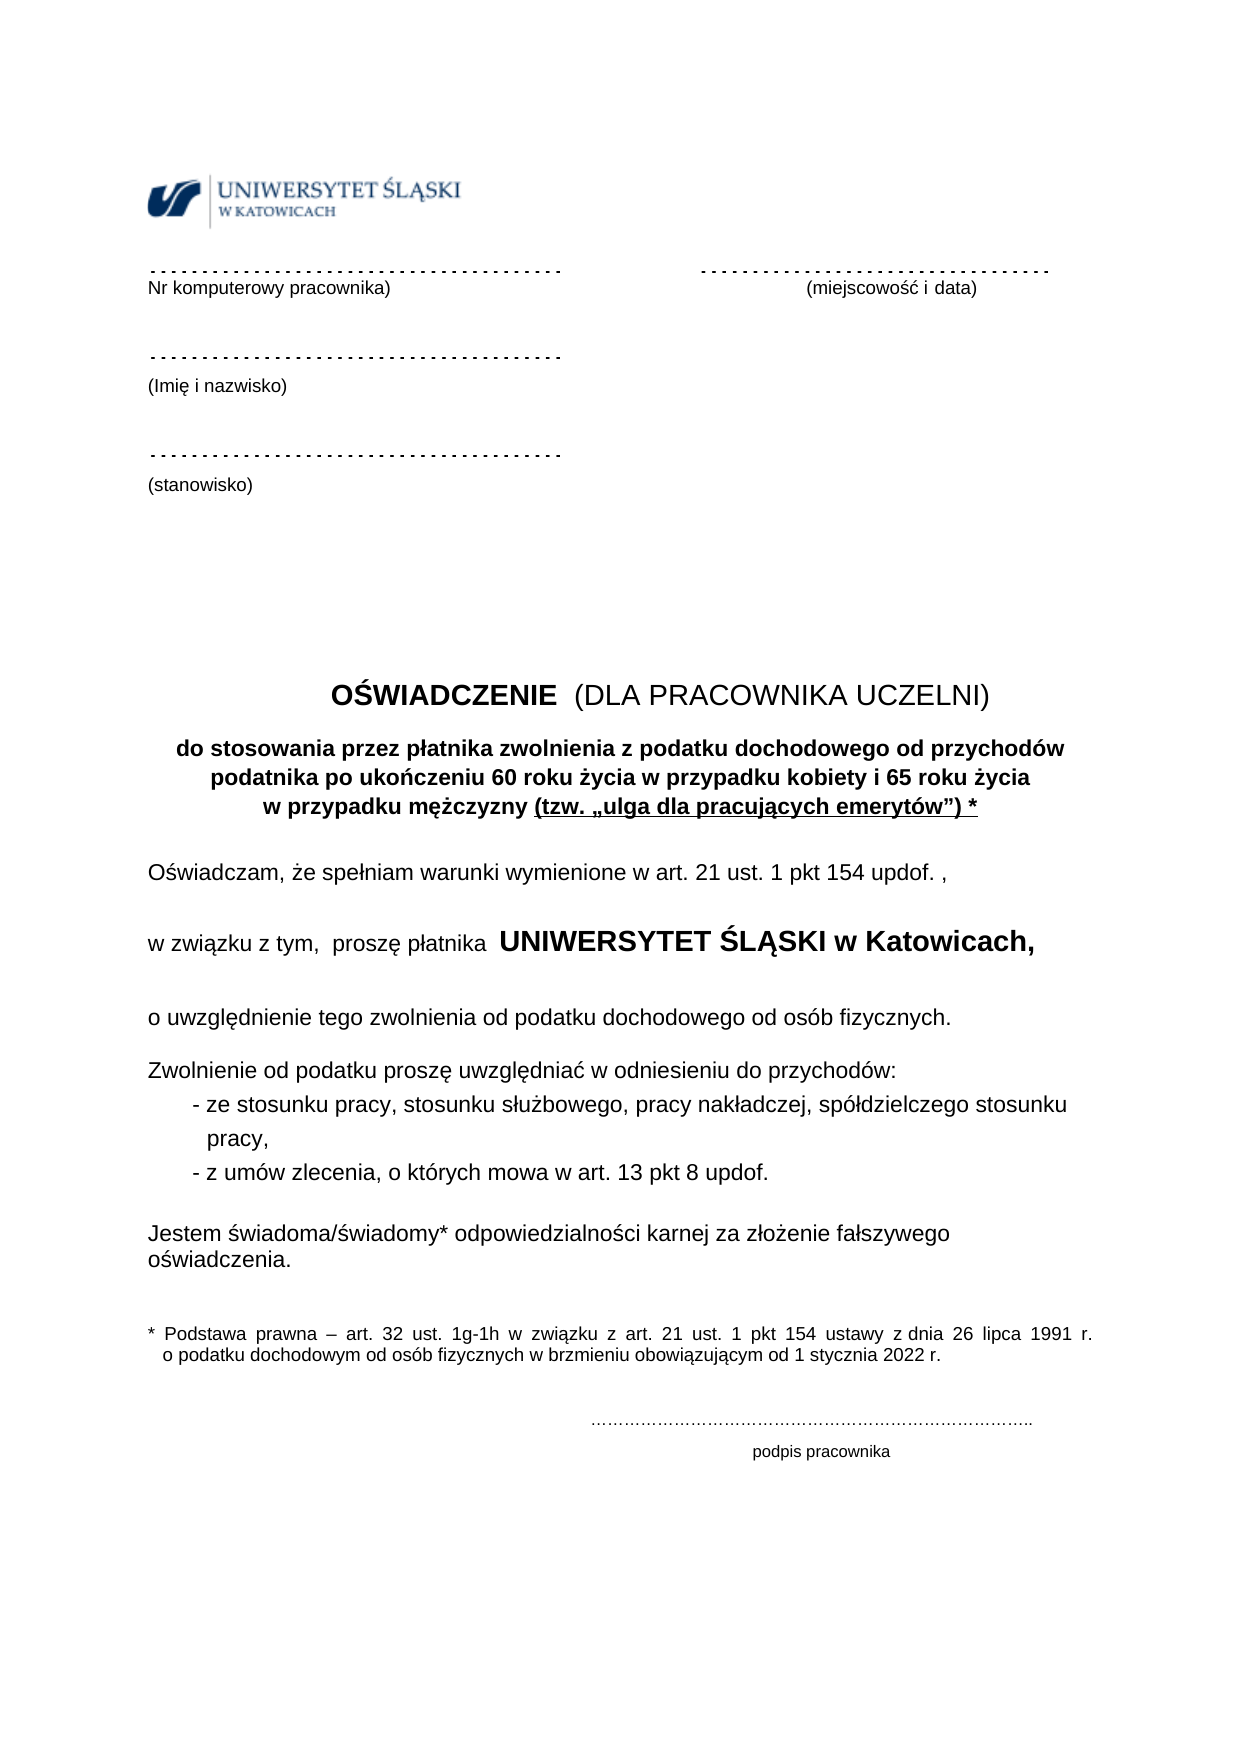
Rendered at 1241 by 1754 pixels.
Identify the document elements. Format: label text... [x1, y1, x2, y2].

text Zwolnienie od podatku proszę uwzględniać w odniesieniu do przychodów: [148, 1057, 1093, 1083]
text Oświadczam, że spełniam warunki wymienione w art. 21 ust. 1 pkt 154 updof. , [148, 859, 1093, 885]
text (Imię i nazwisko) [148, 375, 1093, 409]
text (stanowisko) [148, 474, 1093, 507]
text Nr komputerowy pracownika) (miejscowość i data) [148, 277, 1093, 311]
picture [147, 147, 753, 256]
text ........................................ [148, 342, 1093, 375]
text OŚWIADCZENIE (DLA PRACOWNIKA UCZELNI) [148, 678, 1093, 711]
text ........................................ .................................. [148, 255, 1093, 277]
text w związku z tym, proszę płatnika UNIWERSYTET ŚLĄSKI w Katowicach, [148, 924, 1093, 958]
text * Podstawa prawna – art. 32 ust. 1g-1h w związku z art. 21 ust. 1 pkt 154 ustawy z dnia 26 lipca 1991 r. o podatku dochodowym od osób fizycznych w brzmieniu obowiązującym od 1 stycznia 2022 r. [148, 1323, 1093, 1366]
text - z umów zlecenia, o których mowa w art. 13 pkt 8 updof. [192, 1159, 1093, 1185]
text - ze stosunku pracy, stosunku służbowego, pracy nakładczej, spółdzielczego stosunku pracy, [192, 1091, 1093, 1151]
text do stosowania przez płatnika zwolnienia z podatku dochodowego od przychodów podatnika po ukończeniu 60 roku życia w przypadku kobiety i 65 roku życia w przypadku mężczyzny (tzw. „ulga dla pracujących emerytów”) * [148, 733, 1093, 820]
text podpis pracownika [531, 1442, 1093, 1461]
text ........................................ [148, 440, 1093, 474]
text …………………………………………………………………….. [531, 1410, 1093, 1429]
text o uwzględnienie tego zwolnienia od podatku dochodowego od osób fizycznych. [148, 1004, 1093, 1030]
text Jestem świadoma/świadomy* odpowiedzialności karnej za złożenie fałszywego oświadczenia. [148, 1219, 1093, 1272]
